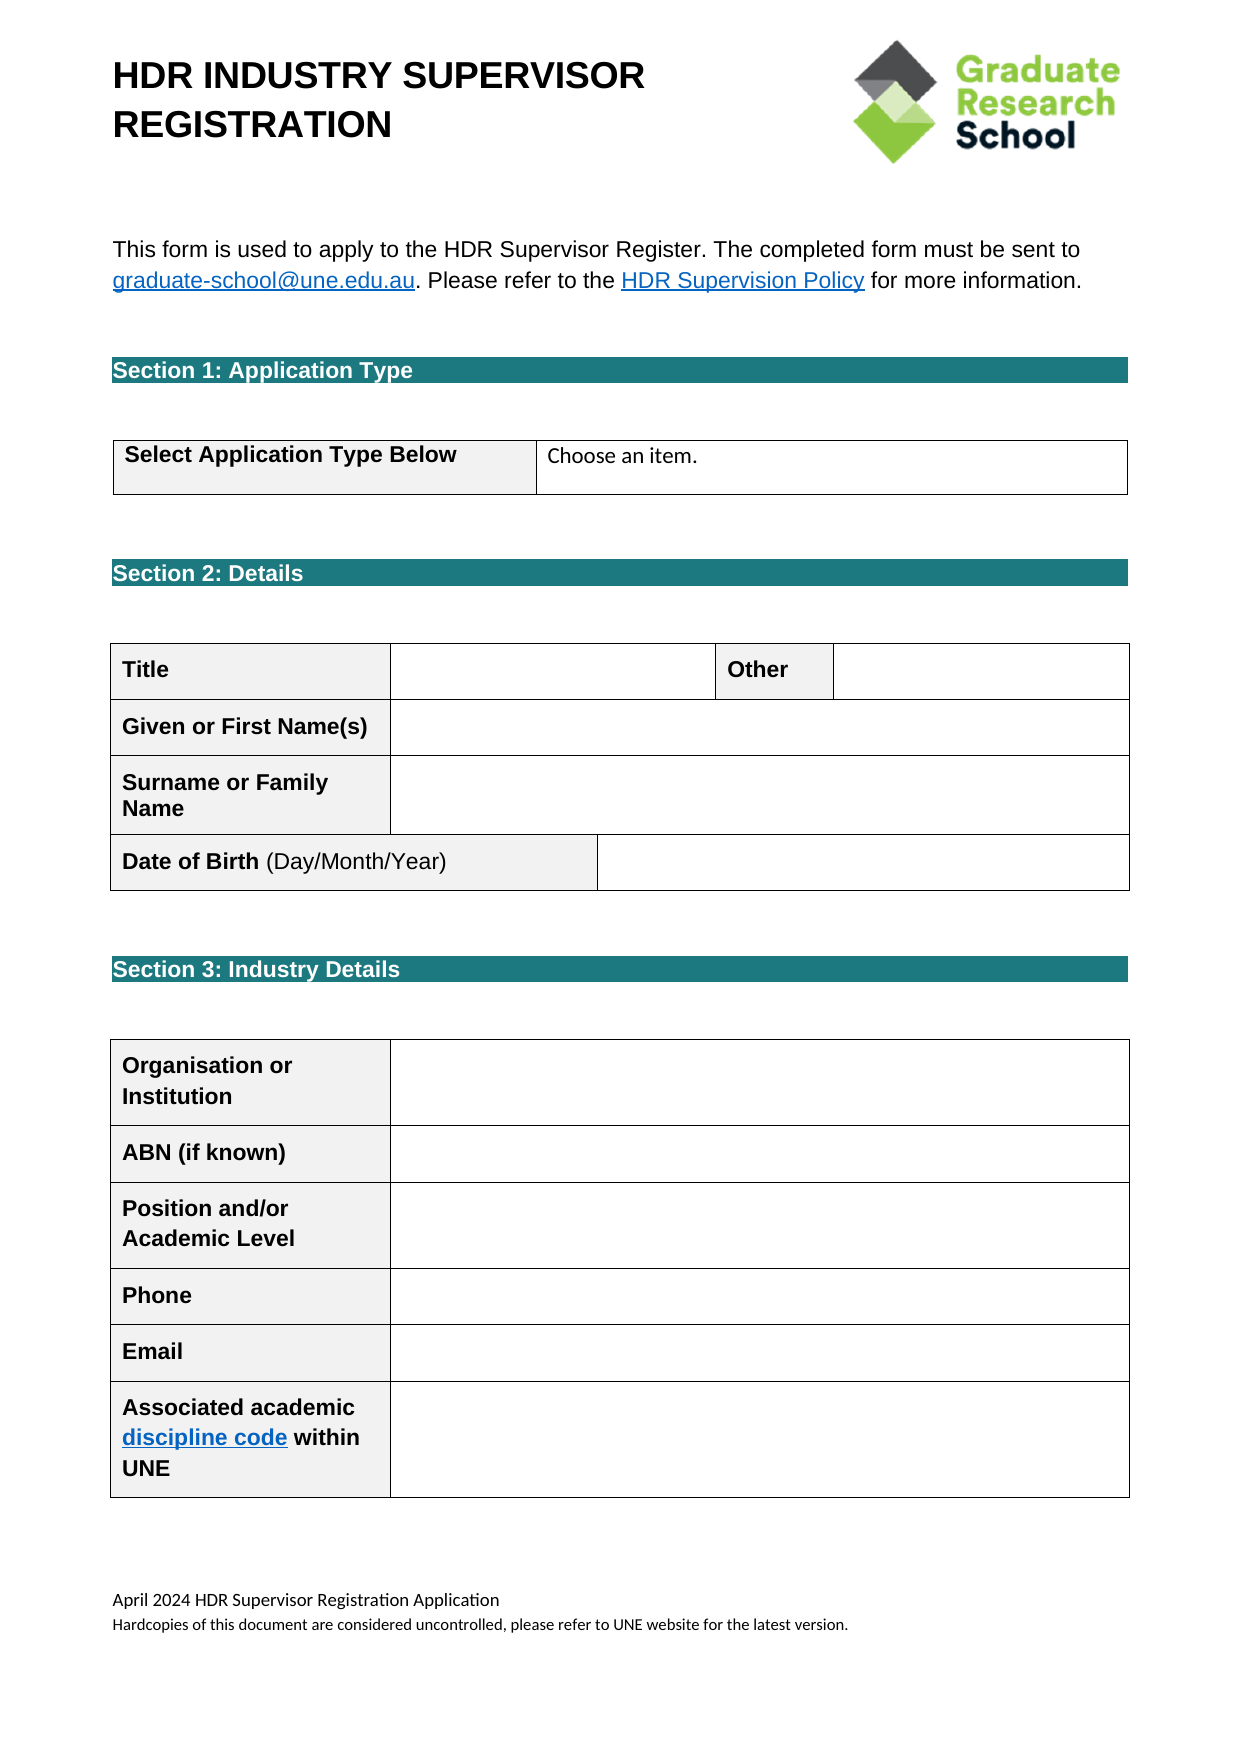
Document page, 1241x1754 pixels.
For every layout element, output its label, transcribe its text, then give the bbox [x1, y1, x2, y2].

table_cell [391, 1382, 1129, 1497]
table_header Select Application Type Below [114, 441, 536, 494]
text Section 1: Application Type [112, 357, 1128, 383]
table_cell Phone [111, 1269, 390, 1324]
table_cell Date of Birth (Day/Month/Year) [111, 835, 597, 890]
table_cell [391, 1126, 1129, 1182]
table_cell ABN (if known) [111, 1126, 390, 1182]
table_cell Associated academic discipline code within UNE [111, 1382, 390, 1497]
picture [846, 39, 1129, 167]
text Section 3: Industry Details [112, 956, 1128, 982]
table_cell [391, 1269, 1129, 1324]
table_cell [391, 756, 1129, 834]
table_cell Surname or Family Name [111, 756, 390, 834]
table_cell [391, 1325, 1129, 1381]
text Section 2: Details [112, 559, 1128, 586]
table_cell [598, 835, 1129, 890]
table_header [391, 1040, 1129, 1125]
table_header [834, 644, 1129, 699]
table_cell [391, 1183, 1129, 1268]
table_cell Given or First Name(s) [111, 700, 390, 755]
table_header Other [716, 644, 833, 699]
table_cell [391, 700, 1129, 755]
text This form is used to apply to the HDR Supervisor Register. The completed form must be sent to graduate-school@une.edu.au. Please refer to the HDR Supervision Policy for more information. [112, 236, 1128, 293]
table_header Organisation or Institution [111, 1040, 390, 1125]
table_header [391, 644, 715, 699]
table_header Title [111, 644, 390, 699]
table_cell Email [111, 1325, 390, 1381]
table_cell Position and/or Academic Level [111, 1183, 390, 1268]
